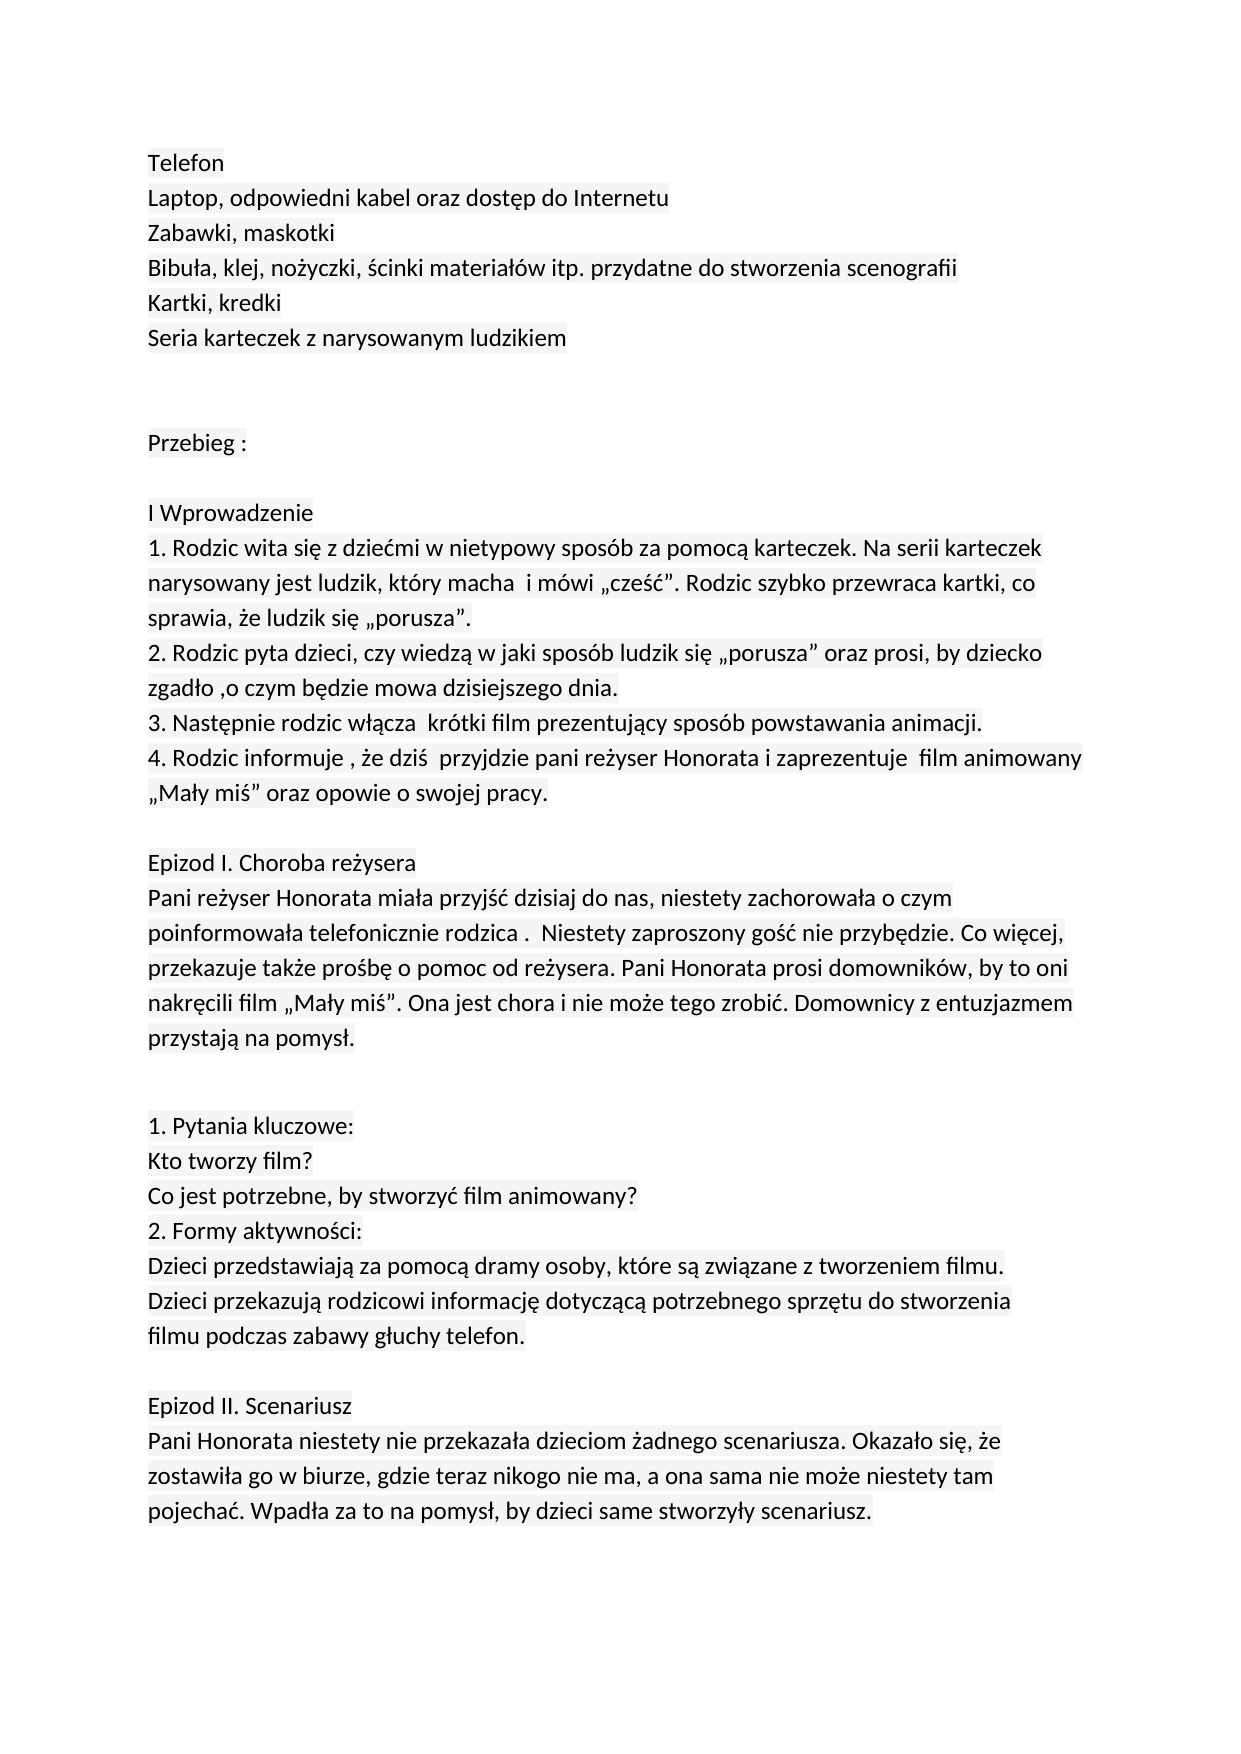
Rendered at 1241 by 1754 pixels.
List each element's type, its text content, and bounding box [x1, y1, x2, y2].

text 1. Pytania kluczowe: Kto tworzy film? Co jest potrzebne, by stworzyć film animowany? 2. Formy aktywności: Dzieci przedstawiają za pomocą dramy osoby, które są związane z tworzeniem filmu. Dzieci przekazują rodzicowi informację dotyczącą potrzebnego sprzętu do stworzenia filmu podczas zabawy głuchy telefon. Epizod II. Scenariusz Pani Honorata niestety nie przekazała dzieciom żadnego scenariusza. Okazało się, że zostawiła go w biurze, gdzie teraz nikogo nie ma, a ona sama nie może niestety tam pojechać. Wpadła za to na pomysł, by dzieci same stworzyły scenariusz. [148, 1110, 1093, 1558]
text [148, 148, 1093, 1085]
